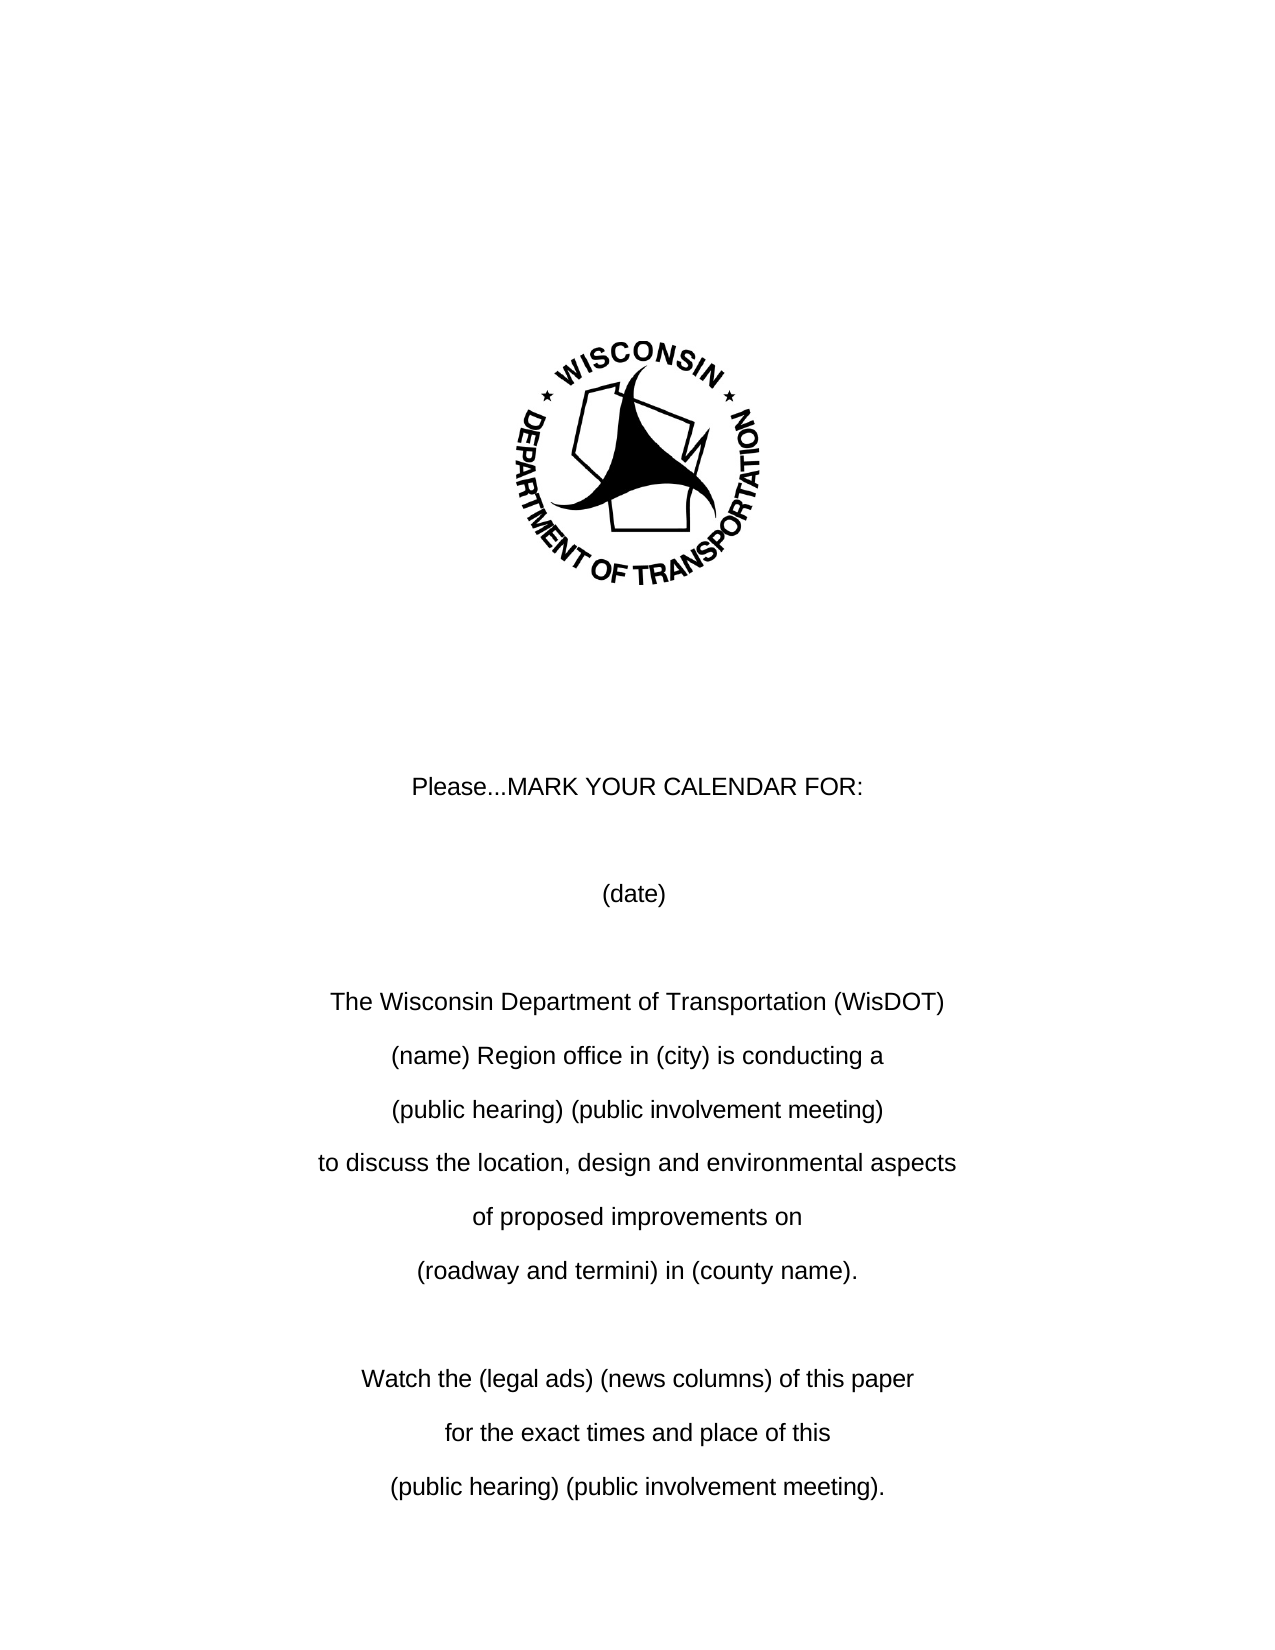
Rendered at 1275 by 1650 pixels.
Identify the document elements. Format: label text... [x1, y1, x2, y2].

text to discuss the location, design and environmental aspects [120, 1148, 1155, 1177]
text (name) Region office in (city) is conducting a [120, 1041, 1155, 1069]
text (public hearing) (public involvement meeting) [120, 1094, 1155, 1123]
text Watch the (legal ads) (news columns) of this paper [120, 1364, 1155, 1393]
text Please...MARK YOUR CALENDAR FOR: [120, 771, 1155, 800]
picture [515, 341, 760, 585]
text (date) [120, 879, 1155, 908]
text (roadway and termini) in (county name). [120, 1256, 1155, 1285]
text (public hearing) (public involvement meeting). [120, 1472, 1155, 1500]
text for the exact times and place of this [120, 1418, 1155, 1446]
text of proposed improvements on [120, 1202, 1155, 1231]
text The Wisconsin Department of Transportation (WisDOT) [120, 987, 1155, 1016]
